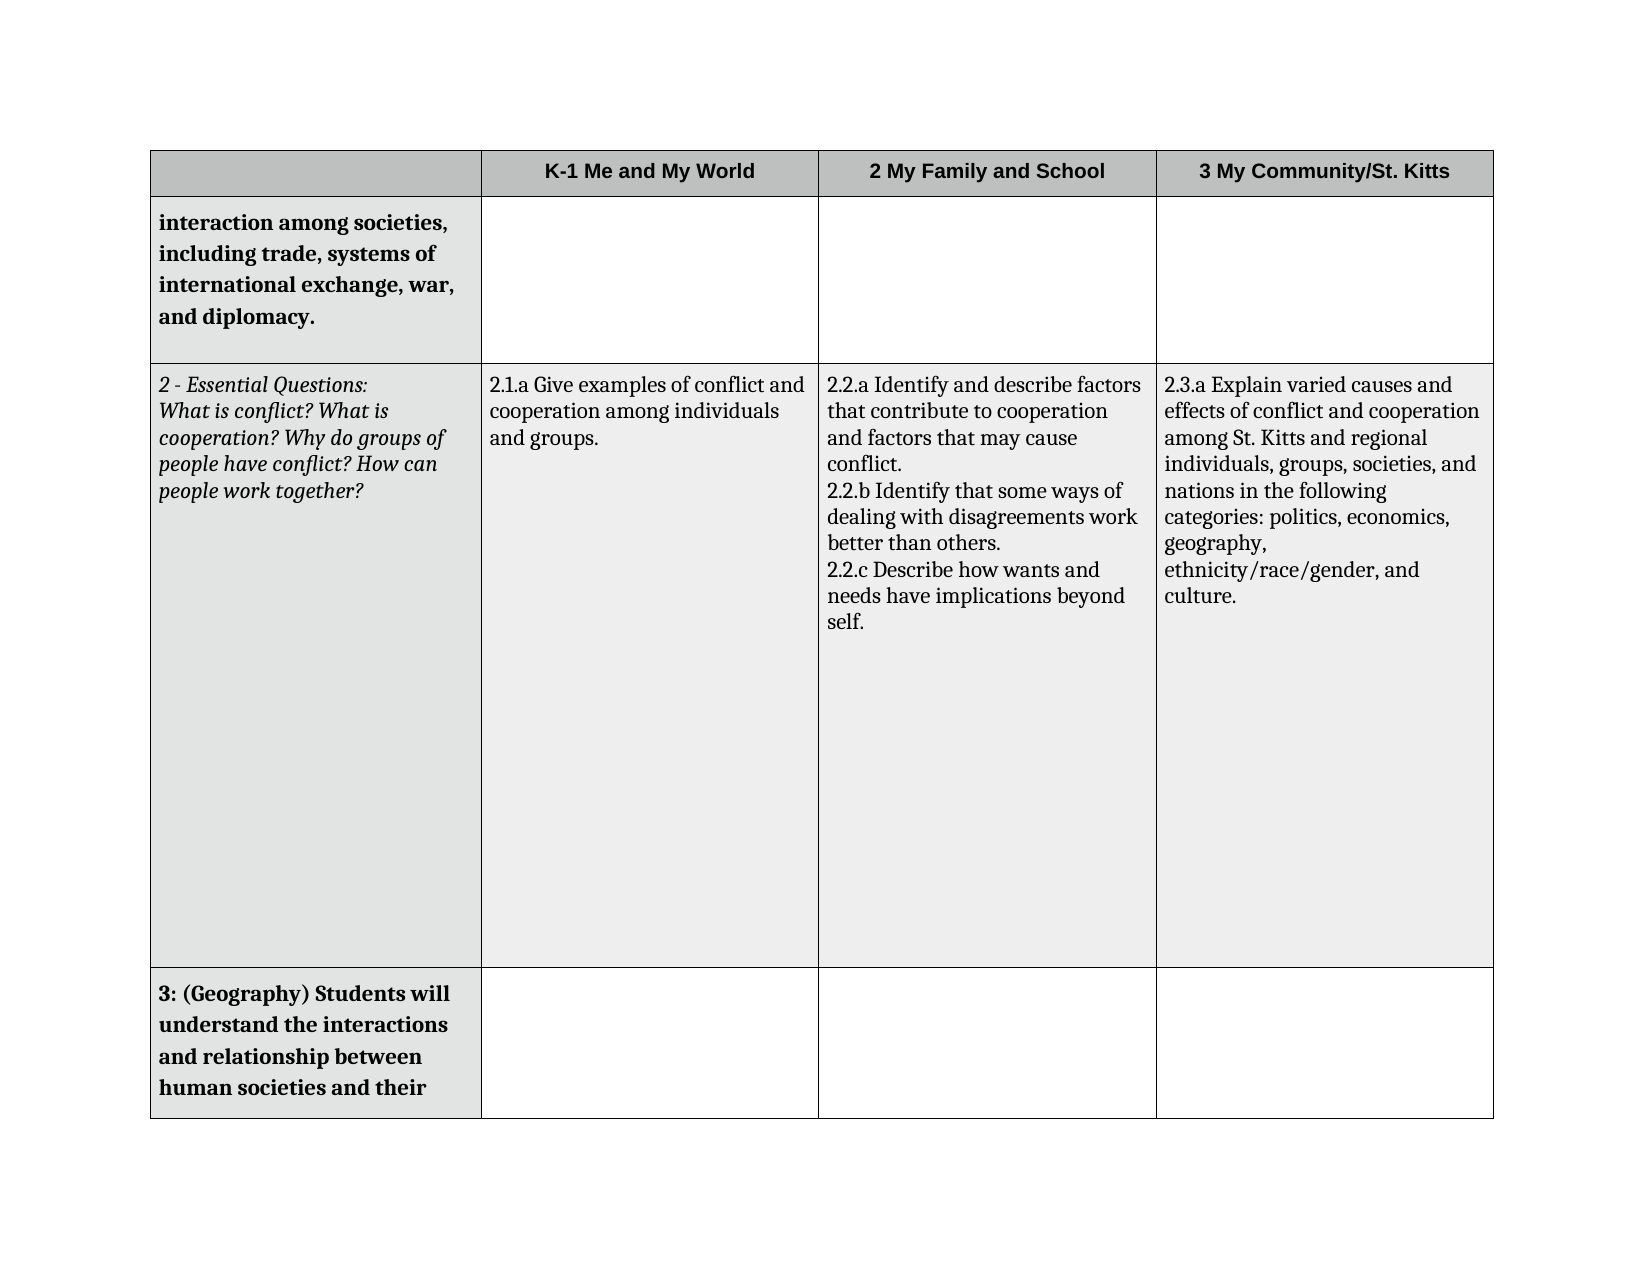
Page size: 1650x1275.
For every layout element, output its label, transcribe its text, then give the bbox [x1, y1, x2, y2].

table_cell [151, 197, 481, 363]
table_header [151, 151, 481, 196]
table_cell [1157, 197, 1493, 363]
table_cell [819, 968, 1156, 1118]
table_header 3 My Community/St. Kitts [1157, 151, 1493, 196]
table_header K-1 Me and My World [482, 151, 818, 196]
table_cell 2.2.a Identify and describe factors that contribute to cooperation and factors that may cause conflict. 2.2.b Identify that some ways of dealing with disagreements work better than others. 2.2.c Describe how wants and needs have implications beyond self. [819, 364, 1156, 967]
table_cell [151, 968, 481, 1118]
table_cell [819, 197, 1156, 363]
table_header 2 My Family and School [819, 151, 1156, 196]
table_cell [1157, 968, 1493, 1118]
table_cell 2.1.a Give examples of conflict and cooperation among individuals and groups. [482, 364, 818, 967]
table_cell 2 - Essential Questions: What is conflict? What is cooperation? Why do groups of people have conflict? How can people work together? [151, 364, 481, 967]
table_cell 2.3.a Explain varied causes and effects of conflict and cooperation among St. Kitts and regional individuals, groups, societies, and nations in the following categories: politics, economics, geography, ethnicity/race/gender, and culture. [1157, 364, 1493, 967]
table_cell [482, 968, 818, 1118]
table_cell [482, 197, 818, 363]
